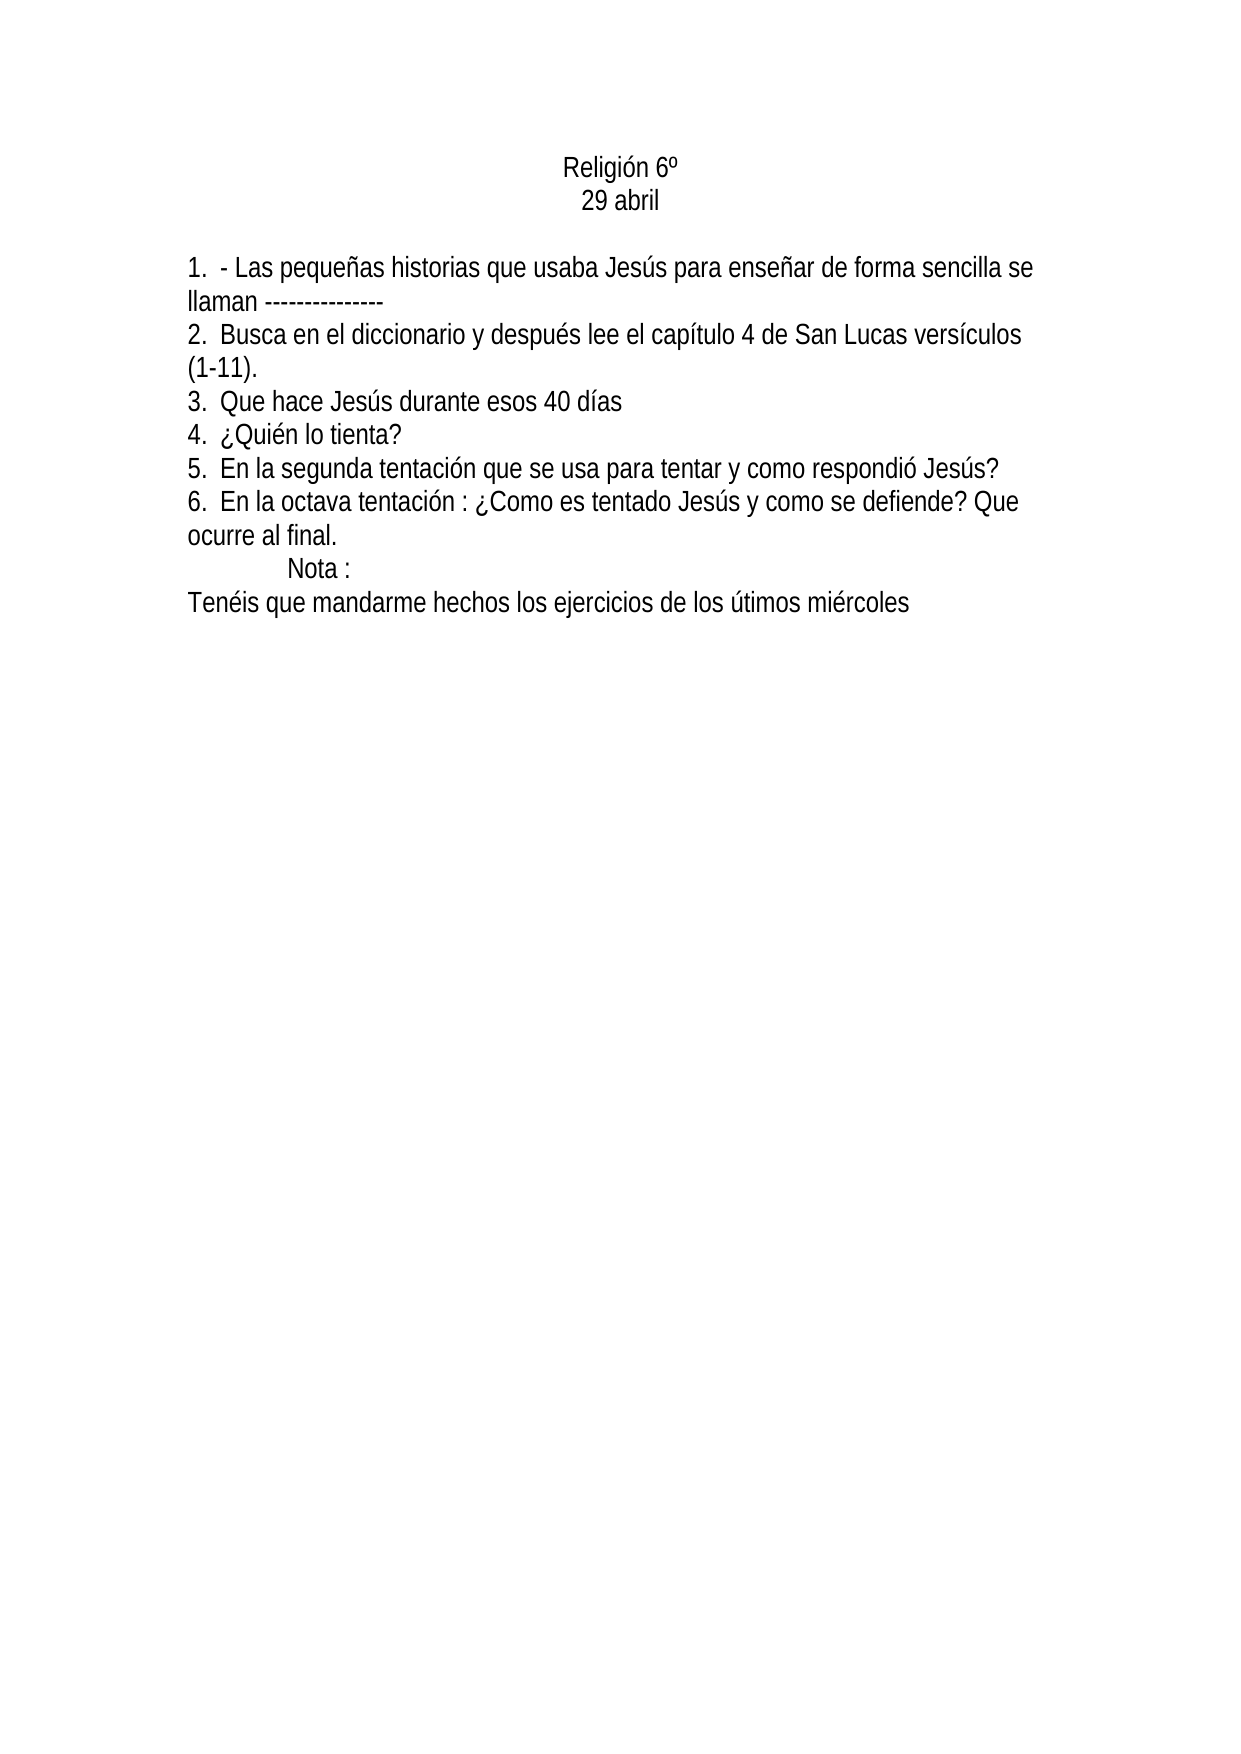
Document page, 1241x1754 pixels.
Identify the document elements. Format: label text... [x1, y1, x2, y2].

list Tenéis que mandarme hechos los ejercicios de los útimos miércoles [187, 585, 1053, 618]
list Que hace Jesús durante esos 40 días [187, 384, 1053, 417]
list - Las pequeñas historias que usaba Jesús para enseñar de forma sencilla se llaman --------------- [187, 250, 1053, 317]
list Busca en el diccionario y después lee el capítulo 4 de San Lucas versículos (1-11). [187, 317, 1053, 384]
list En la octava tentación : ¿Como es tentado Jesús y como se defiende? Que ocurre al final. [187, 484, 1053, 551]
list Nota : [187, 551, 1053, 585]
list ¿Quién lo tienta? [187, 417, 1053, 451]
text 29 abril [187, 183, 1053, 217]
list En la segunda tentación que se usa para tentar y como respondió Jesús? [187, 451, 1053, 484]
text Religión 6º [187, 150, 1053, 183]
